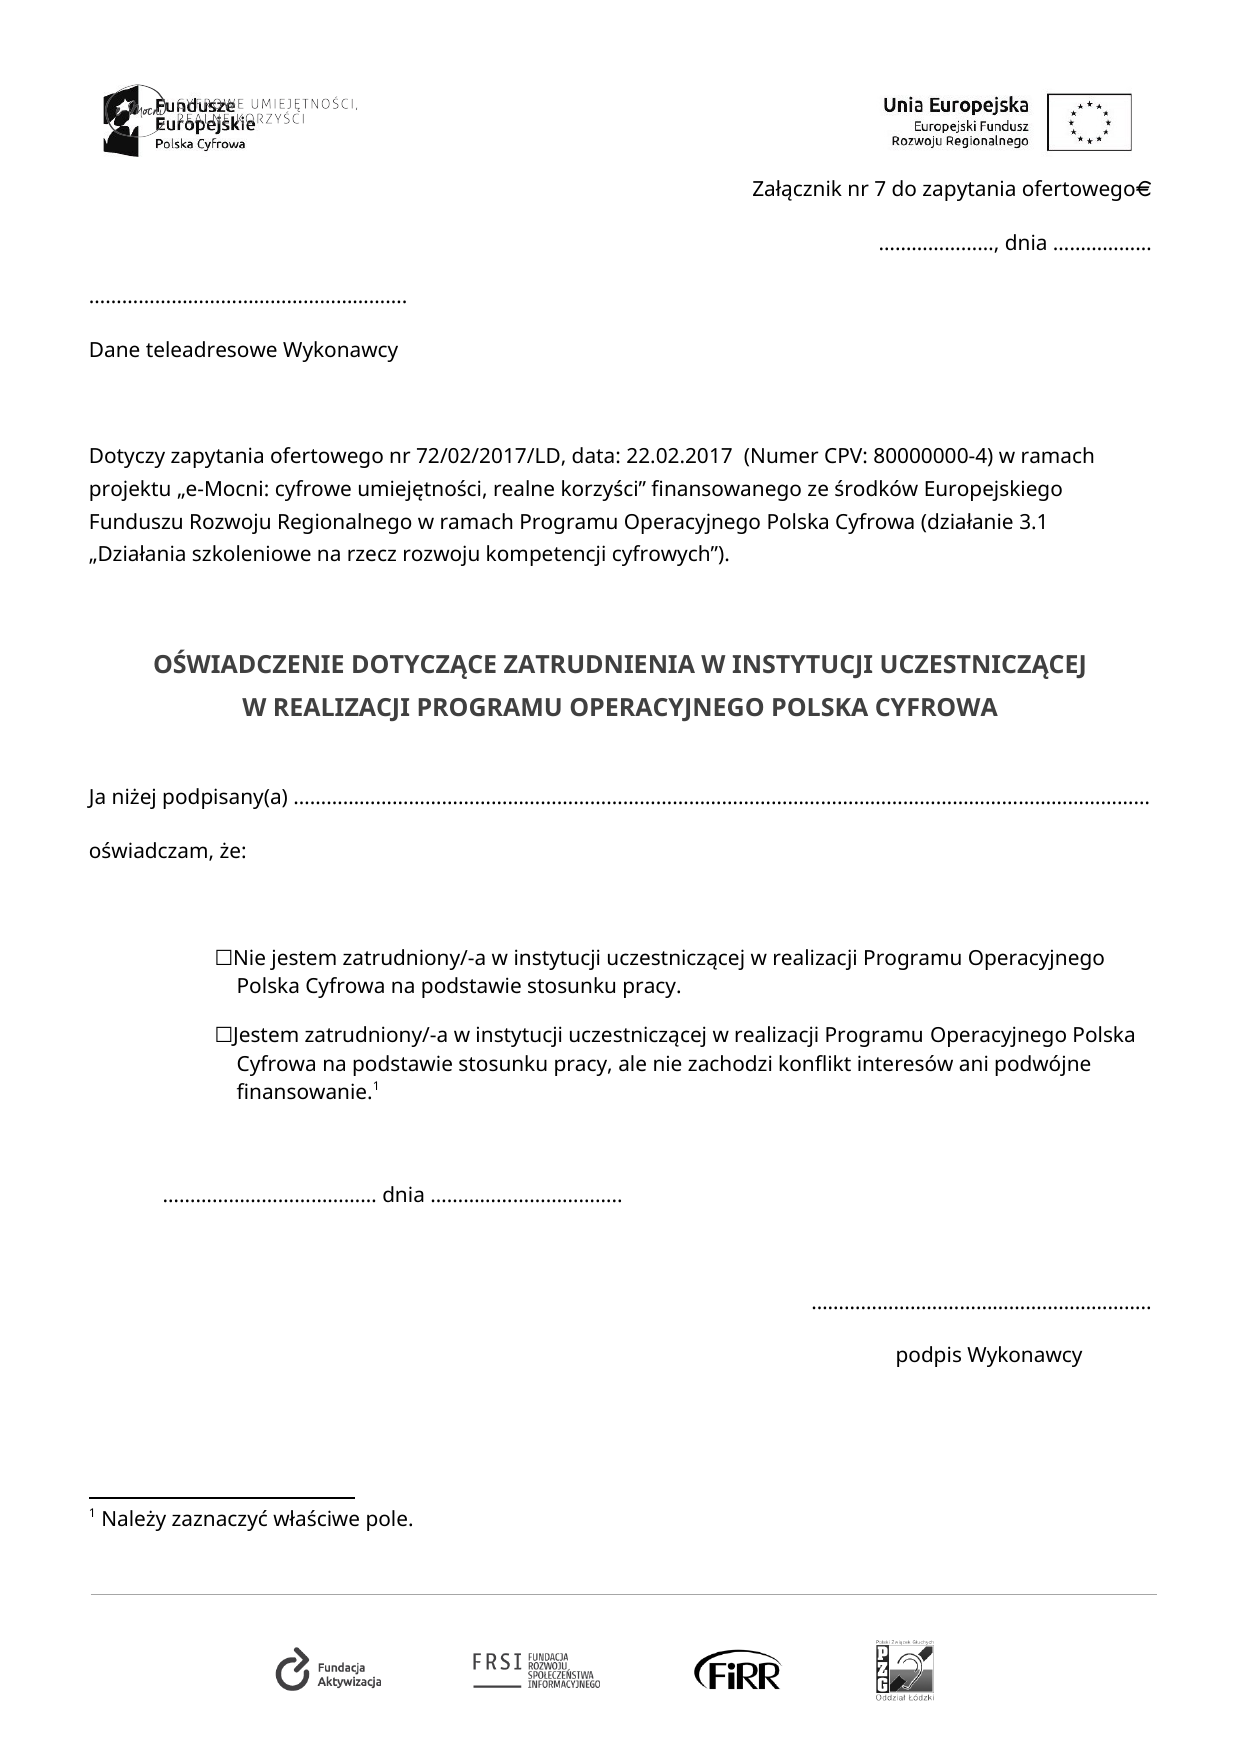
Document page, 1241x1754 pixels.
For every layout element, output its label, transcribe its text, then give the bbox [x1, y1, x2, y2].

text Dotyczy zapytania ofertowego nr 72/02/2017/LD, data: 22.02.2017 (Numer CPV: 80000000-4) w ramach projektu „e-Mocni: cyfrowe umiejętności, realne korzyści” finansowanego ze środków Europejskiego Funduszu Rozwoju Regionalnego w ramach Programu Operacyjnego Polska Cyfrowa (działanie 3.1 „Działania szkoleniowe na rzecz rozwoju kompetencji cyfrowych”). [89, 442, 1152, 568]
text Dane teleadresowe Wykonawcy [89, 335, 1152, 363]
text Jestem zatrudniony/-a w instytucji uczestniczącej w realizacji Programu Operacyjnego Polska Cyfrowa na podstawie stosunku pracy, ale nie zachodzi konflikt interesów ani podwójne finansowanie. [214, 1020, 1152, 1106]
subtitle OŚWIADCZENIE DOTYCZĄCE ZATRUDNIENIA W INSTYTUCJI UCZESTNICZĄCEJ [89, 646, 1152, 680]
text …………………………………………………. [89, 281, 1152, 310]
subtitle W REALIZACJI PROGRAMU OPERACYJNEGO POLSKA CYFROWA [89, 690, 1152, 724]
text Załącznik nr 7 do zapytania ofertowego [89, 102, 1152, 203]
text …………………………………………………….. [89, 1287, 1152, 1315]
text Ja niżej podpisany(a) ………………………………………………………………………………………………………………………………………… [89, 782, 1152, 811]
picture [841, 81, 1132, 102]
text podpis Wykonawcy [752, 1340, 1152, 1369]
text Nie jestem zatrudniony/-a w instytucji uczestniczącej w realizacji Programu Operacyjnego Polska Cyfrowa na podstawie stosunku pracy. [214, 943, 1152, 999]
picture [194, 1625, 1018, 1719]
text oświadczam, że: [89, 836, 1152, 864]
text ………………………………… dnia …………………………….. [89, 1180, 1152, 1208]
text …………………, dnia ……………… [89, 228, 1152, 256]
picture [103, 81, 364, 102]
